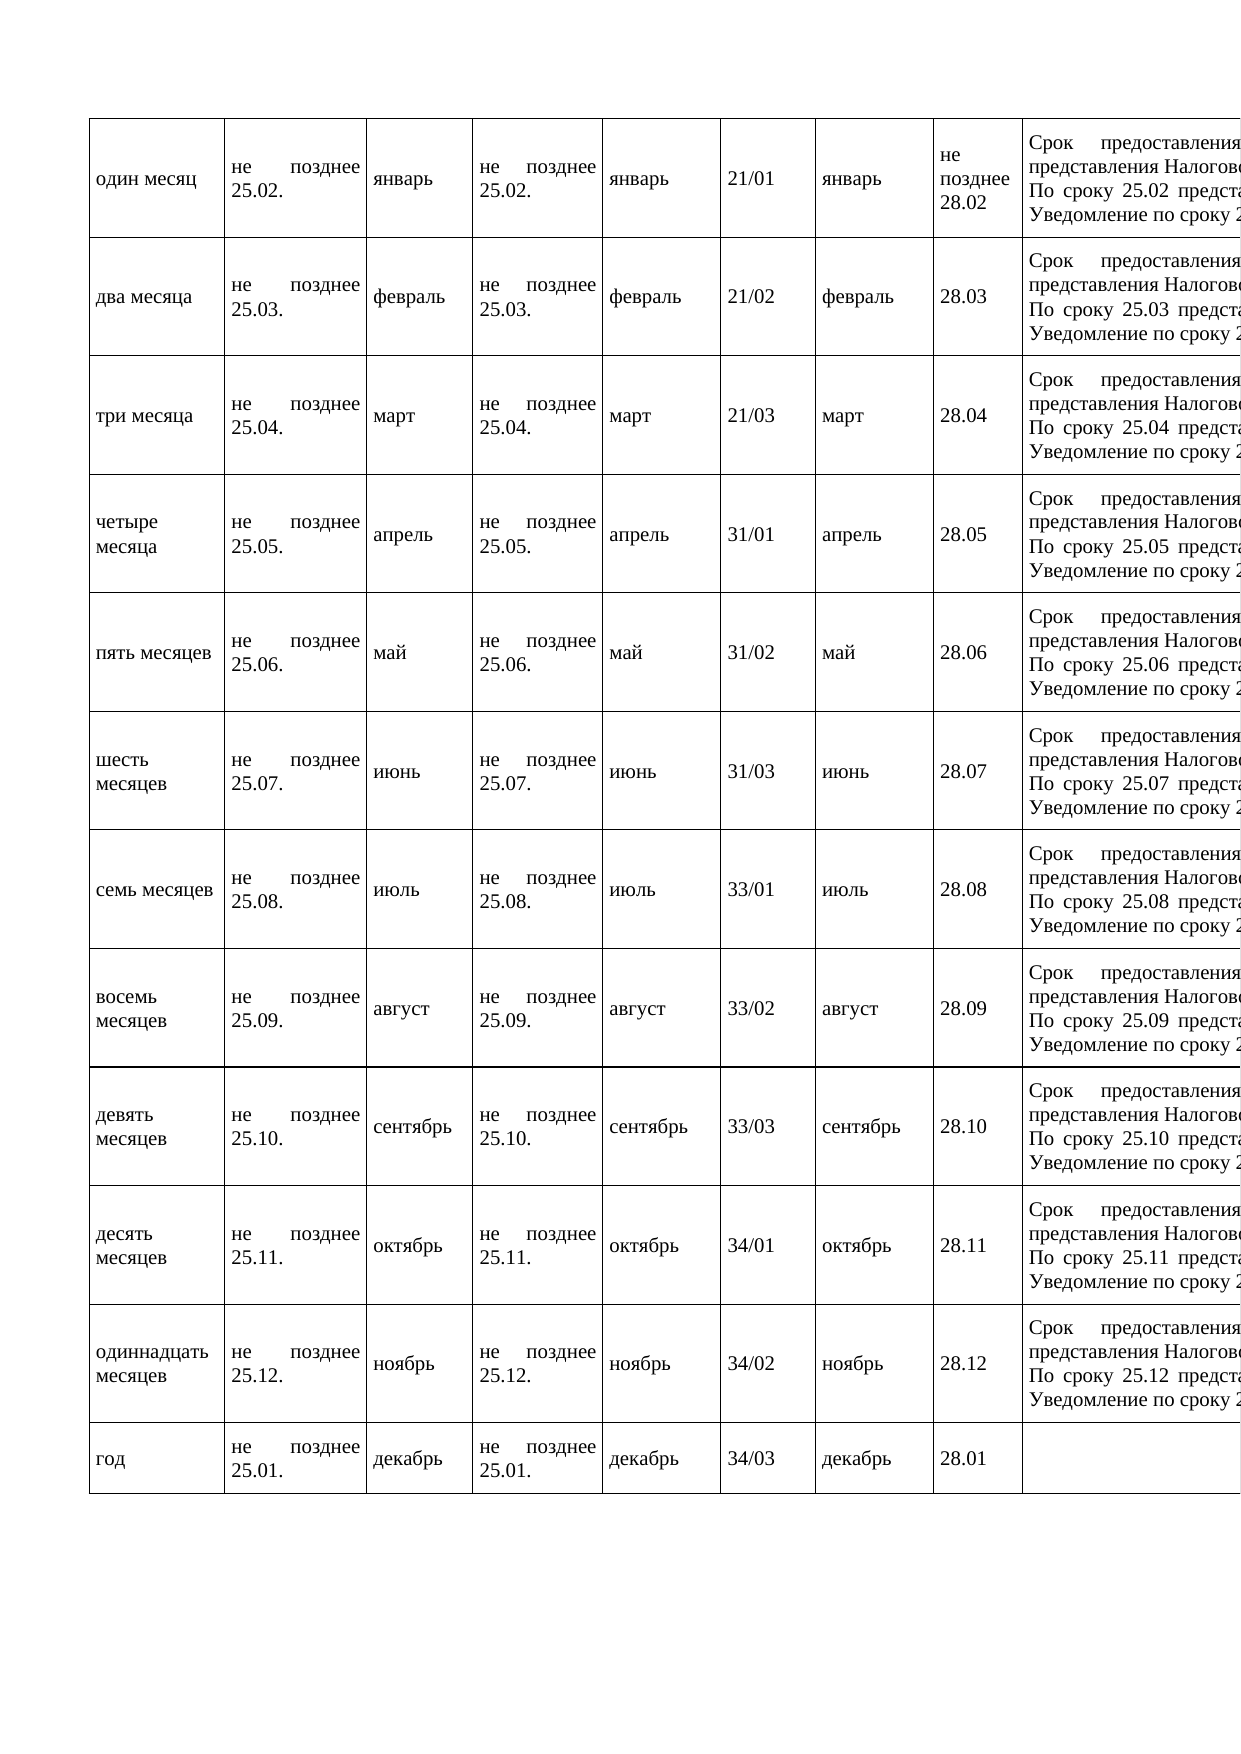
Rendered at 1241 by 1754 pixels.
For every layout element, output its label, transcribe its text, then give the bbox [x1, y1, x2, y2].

table_cell Срок предоставления Уведомления и срок представления Налогового расчета совпадают. По сроку 25.02 представляется Налоговый расчет. Уведомление по сроку 25.02 не представляется. [1023, 119, 1240, 237]
table_cell не позднее 25.04. [225, 356, 366, 474]
table_cell Срок предоставления Уведомления и срок представления Налогового расчета совпадают. По сроку 25.09 представляется Налоговый расчет. Уведомление по сроку 25.09 не представляется. [1023, 949, 1240, 1066]
table_cell не позднее 25.10. [473, 1068, 602, 1185]
table_cell февраль [816, 238, 933, 355]
table_cell 28.09 [934, 949, 1022, 1066]
table_cell не позднее 25.02. [473, 119, 602, 237]
table_cell не позднее 25.04. [473, 356, 602, 474]
table_cell октябрь [603, 1186, 720, 1303]
table_cell 28.01 [934, 1423, 1022, 1492]
table_cell 34/01 [721, 1186, 815, 1303]
table_cell октябрь [816, 1186, 933, 1303]
table_cell не позднее 25.01. [473, 1423, 602, 1492]
table_cell октябрь [367, 1186, 472, 1303]
table_cell 33/01 [721, 830, 815, 948]
table_cell год [90, 1423, 224, 1492]
table_cell 34/03 [721, 1423, 815, 1492]
table_cell февраль [367, 238, 472, 355]
table_cell 31/03 [721, 712, 815, 829]
table_cell июль [816, 830, 933, 948]
table_cell не позднее 25.06. [473, 593, 602, 711]
table_cell 21/02 [721, 238, 815, 355]
table_cell сентябрь [603, 1068, 720, 1185]
table_cell май [367, 593, 472, 711]
table_cell март [603, 356, 720, 474]
table_cell сентябрь [816, 1068, 933, 1185]
table_cell не позднее 25.08. [225, 830, 366, 948]
table_cell январь [603, 119, 720, 237]
table_cell март [816, 356, 933, 474]
table_cell десять месяцев [90, 1186, 224, 1303]
table_cell август [603, 949, 720, 1066]
table_cell июнь [816, 712, 933, 829]
table_cell Срок предоставления Уведомления и срок представления Налогового расчета совпадают. По сроку 25.12 представляется Налоговый расчет. Уведомление по сроку 25.12 не представляется. [1023, 1305, 1240, 1422]
table_cell не позднее 28.02 [934, 119, 1022, 237]
table_cell семь месяцев [90, 830, 224, 948]
table_cell декабрь [603, 1423, 720, 1492]
table_cell пять месяцев [90, 593, 224, 711]
table_cell не позднее 25.10. [225, 1068, 366, 1185]
table_cell 33/03 [721, 1068, 815, 1185]
table_cell не позднее 25.07. [473, 712, 602, 829]
table_cell январь [816, 119, 933, 237]
table_cell Срок предоставления Уведомления и срок представления Налогового расчета совпадают. По сроку 25.11 представляется Налоговый расчет. Уведомление по сроку 25.11 не представляется. [1023, 1186, 1240, 1303]
table_cell не позднее 25.03. [473, 238, 602, 355]
table_cell Срок предоставления Уведомления и срок представления Налогового расчета совпадают. По сроку 25.07 представляется Налоговый расчет. Уведомление по сроку 25.07 не представляется. [1023, 712, 1240, 829]
table_cell не позднее 25.09. [225, 949, 366, 1066]
table_cell 28.12 [934, 1305, 1022, 1422]
table_cell Срок предоставления Уведомления и срок представления Налогового расчета совпадают. По сроку 25.05 представляется Налоговый расчет. Уведомление по сроку 25.05 не представляется. [1023, 475, 1240, 592]
table_cell 21/01 [721, 119, 815, 237]
table_cell не позднее 25.07. [225, 712, 366, 829]
table_cell июль [367, 830, 472, 948]
table_cell Срок предоставления Уведомления и срок представления Налогового расчета совпадают. По сроку 25.04 представляется Налоговый расчет. Уведомление по сроку 25.04 не представляется. [1023, 356, 1240, 474]
table_cell ноябрь [367, 1305, 472, 1422]
table_cell не позднее 25.05. [473, 475, 602, 592]
table_cell Срок предоставления Уведомления и срок представления Налогового расчета совпадают. По сроку 25.08 представляется Налоговый расчет. Уведомление по сроку 25.08 не представляется. [1023, 830, 1240, 948]
table_cell 28.06 [934, 593, 1022, 711]
table_cell апрель [367, 475, 472, 592]
table_cell два месяца [90, 238, 224, 355]
table_cell не позднее 25.06. [225, 593, 366, 711]
table_cell август [816, 949, 933, 1066]
table_cell 28.05 [934, 475, 1022, 592]
table_cell не позднее 25.12. [473, 1305, 602, 1422]
table_cell не позднее 25.12. [225, 1305, 366, 1422]
table_cell 33/02 [721, 949, 815, 1066]
table_cell четыре месяца [90, 475, 224, 592]
table_cell июнь [367, 712, 472, 829]
table_cell три месяца [90, 356, 224, 474]
table_cell [1023, 1423, 1240, 1492]
table_cell 21/03 [721, 356, 815, 474]
table_cell 28.10 [934, 1068, 1022, 1185]
table_cell восемь месяцев [90, 949, 224, 1066]
table_cell Срок предоставления Уведомления и срок представления Налогового расчета совпадают. По сроку 25.03 представляется Налоговый расчет. Уведомление по сроку 25.03 не представляется. [1023, 238, 1240, 355]
table_cell не позднее 25.11. [473, 1186, 602, 1303]
table_cell 31/02 [721, 593, 815, 711]
table_cell одиннадцать месяцев [90, 1305, 224, 1422]
table_cell апрель [603, 475, 720, 592]
table_cell Срок предоставления Уведомления и срок представления Налогового расчета совпадают. По сроку 25.10 представляется Налоговый расчет. Уведомление по сроку 25.10 не представляется. [1023, 1068, 1240, 1185]
table_cell не позднее 25.09. [473, 949, 602, 1066]
table_cell девять месяцев [90, 1068, 224, 1185]
table_cell август [367, 949, 472, 1066]
table_cell декабрь [816, 1423, 933, 1492]
table_cell не позднее 25.03. [225, 238, 366, 355]
table_cell 28.04 [934, 356, 1022, 474]
table_cell апрель [816, 475, 933, 592]
table_cell ноябрь [816, 1305, 933, 1422]
table_cell Срок предоставления Уведомления и срок представления Налогового расчета совпадают. По сроку 25.06 представляется Налоговый расчет. Уведомление по сроку 25.06 не представляется. [1023, 593, 1240, 711]
table_cell не позднее 25.08. [473, 830, 602, 948]
table_cell декабрь [367, 1423, 472, 1492]
table_cell 28.08 [934, 830, 1022, 948]
table_cell 28.03 [934, 238, 1022, 355]
table_cell 34/02 [721, 1305, 815, 1422]
table_cell ноябрь [603, 1305, 720, 1422]
table_cell 31/01 [721, 475, 815, 592]
table_cell июнь [603, 712, 720, 829]
table_cell не позднее 25.11. [225, 1186, 366, 1303]
table_cell шесть месяцев [90, 712, 224, 829]
table_cell июль [603, 830, 720, 948]
table_cell февраль [603, 238, 720, 355]
table_cell январь [367, 119, 472, 237]
table_cell один месяц [90, 119, 224, 237]
table_cell май [603, 593, 720, 711]
table_cell 28.11 [934, 1186, 1022, 1303]
table_cell 28.07 [934, 712, 1022, 829]
table_cell не позднее 25.02. [225, 119, 366, 237]
table_cell май [816, 593, 933, 711]
table_cell сентябрь [367, 1068, 472, 1185]
table_cell не позднее 25.01. [225, 1423, 366, 1492]
table_cell март [367, 356, 472, 474]
table_cell не позднее 25.05. [225, 475, 366, 592]
